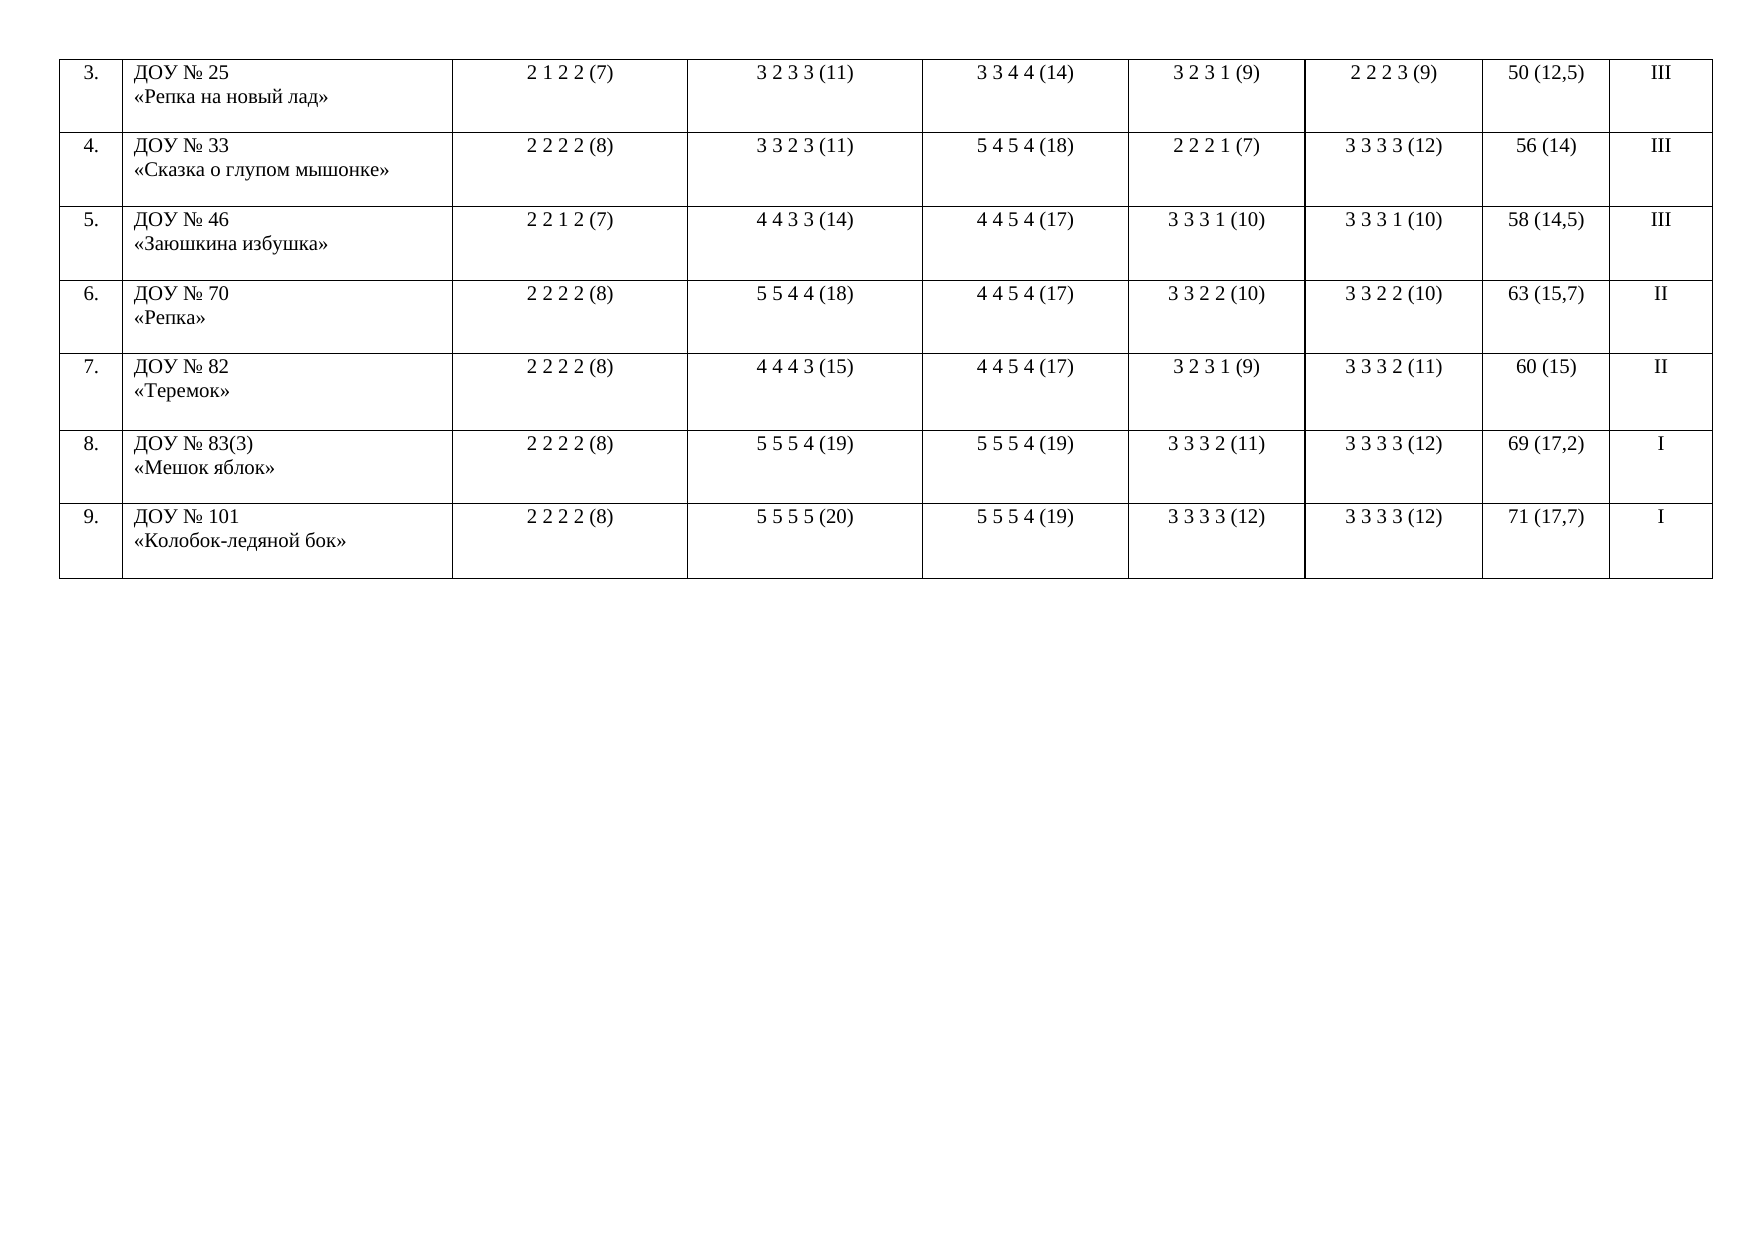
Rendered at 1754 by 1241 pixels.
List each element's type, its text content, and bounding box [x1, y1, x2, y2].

table_cell 3 3 4 4 (14) [923, 60, 1128, 132]
table_cell 3 3 3 2 (11) [1306, 354, 1482, 430]
table_cell 9. [60, 504, 122, 578]
table_cell 5 5 5 4 (19) [923, 431, 1128, 503]
table_cell I [1610, 431, 1712, 503]
table_cell 3 3 3 3 (12) [1306, 504, 1482, 578]
table_cell 2 2 2 2 (8) [453, 504, 687, 578]
table_cell 3 3 3 1 (10) [1129, 207, 1304, 280]
table_cell II [1610, 281, 1712, 353]
table_cell 5 5 5 4 (19) [923, 504, 1128, 578]
table_cell 7. [60, 354, 122, 430]
table_cell 3 3 3 1 (10) [1306, 207, 1482, 280]
table_cell 5 5 5 5 (20) [688, 504, 922, 578]
table_cell 4 4 3 3 (14) [688, 207, 922, 280]
table_cell ДОУ № 46 «Заюшкина избушка» [123, 207, 452, 280]
table_cell 3 3 2 2 (10) [1129, 281, 1304, 353]
table_cell 5 4 5 4 (18) [923, 133, 1128, 206]
table_cell ДОУ № 82 «Теремок» [123, 354, 452, 430]
table_cell 8. [60, 431, 122, 503]
table_cell 69 (17,2) [1483, 431, 1609, 503]
table_cell 3 3 3 3 (12) [1306, 431, 1482, 503]
table_cell 2 1 2 2 (7) [453, 60, 687, 132]
table_cell 2 2 2 2 (8) [453, 281, 687, 353]
table_cell III [1610, 207, 1712, 280]
table_cell 4 4 4 3 (15) [688, 354, 922, 430]
table_cell ДОУ № 70 «Репка» [123, 281, 452, 353]
table_cell I [1610, 504, 1712, 578]
table_cell 3 2 3 3 (11) [688, 60, 922, 132]
table_cell 3 2 3 1 (9) [1129, 60, 1304, 132]
table_cell 2 2 2 1 (7) [1129, 133, 1304, 206]
table_cell 50 (12,5) [1483, 60, 1609, 132]
table_cell 3 2 3 1 (9) [1129, 354, 1304, 430]
table_cell 4 4 5 4 (17) [923, 281, 1128, 353]
table_cell 58 (14,5) [1483, 207, 1609, 280]
table_cell 2 2 2 2 (8) [453, 354, 687, 430]
table_cell 3 3 3 2 (11) [1129, 431, 1304, 503]
table_cell 71 (17,7) [1483, 504, 1609, 578]
table_cell 3 3 3 3 (12) [1129, 504, 1304, 578]
table_cell 2 2 2 2 (8) [453, 133, 687, 206]
table_cell 3 3 3 3 (12) [1306, 133, 1482, 206]
table_cell II [1610, 354, 1712, 430]
table_cell 4 4 5 4 (17) [923, 207, 1128, 280]
table_cell 3. [60, 60, 122, 132]
table_cell 6. [60, 281, 122, 353]
table_cell 2 2 2 3 (9) [1306, 60, 1482, 132]
table_cell ДОУ № 25 «Репка на новый лад» [123, 60, 452, 132]
table_cell 2 2 2 2 (8) [453, 431, 687, 503]
table_cell 3 3 2 2 (10) [1306, 281, 1482, 353]
table_cell 4 4 5 4 (17) [923, 354, 1128, 430]
table_cell 2 2 1 2 (7) [453, 207, 687, 280]
table_cell 3 3 2 3 (11) [688, 133, 922, 206]
table_cell 5 5 5 4 (19) [688, 431, 922, 503]
table_cell 63 (15,7) [1483, 281, 1609, 353]
table_cell 5. [60, 207, 122, 280]
table_cell III [1610, 60, 1712, 132]
table_cell 4. [60, 133, 122, 206]
table_cell ДОУ № 33 «Сказка о глупом мышонке» [123, 133, 452, 206]
table_cell III [1610, 133, 1712, 206]
table_cell ДОУ № 83(3) «Мешок яблок» [123, 431, 452, 503]
table_cell ДОУ № 101 «Колобок-ледяной бок» [123, 504, 452, 578]
table_cell 56 (14) [1483, 133, 1609, 206]
table_cell 60 (15) [1483, 354, 1609, 430]
table_cell 5 5 4 4 (18) [688, 281, 922, 353]
